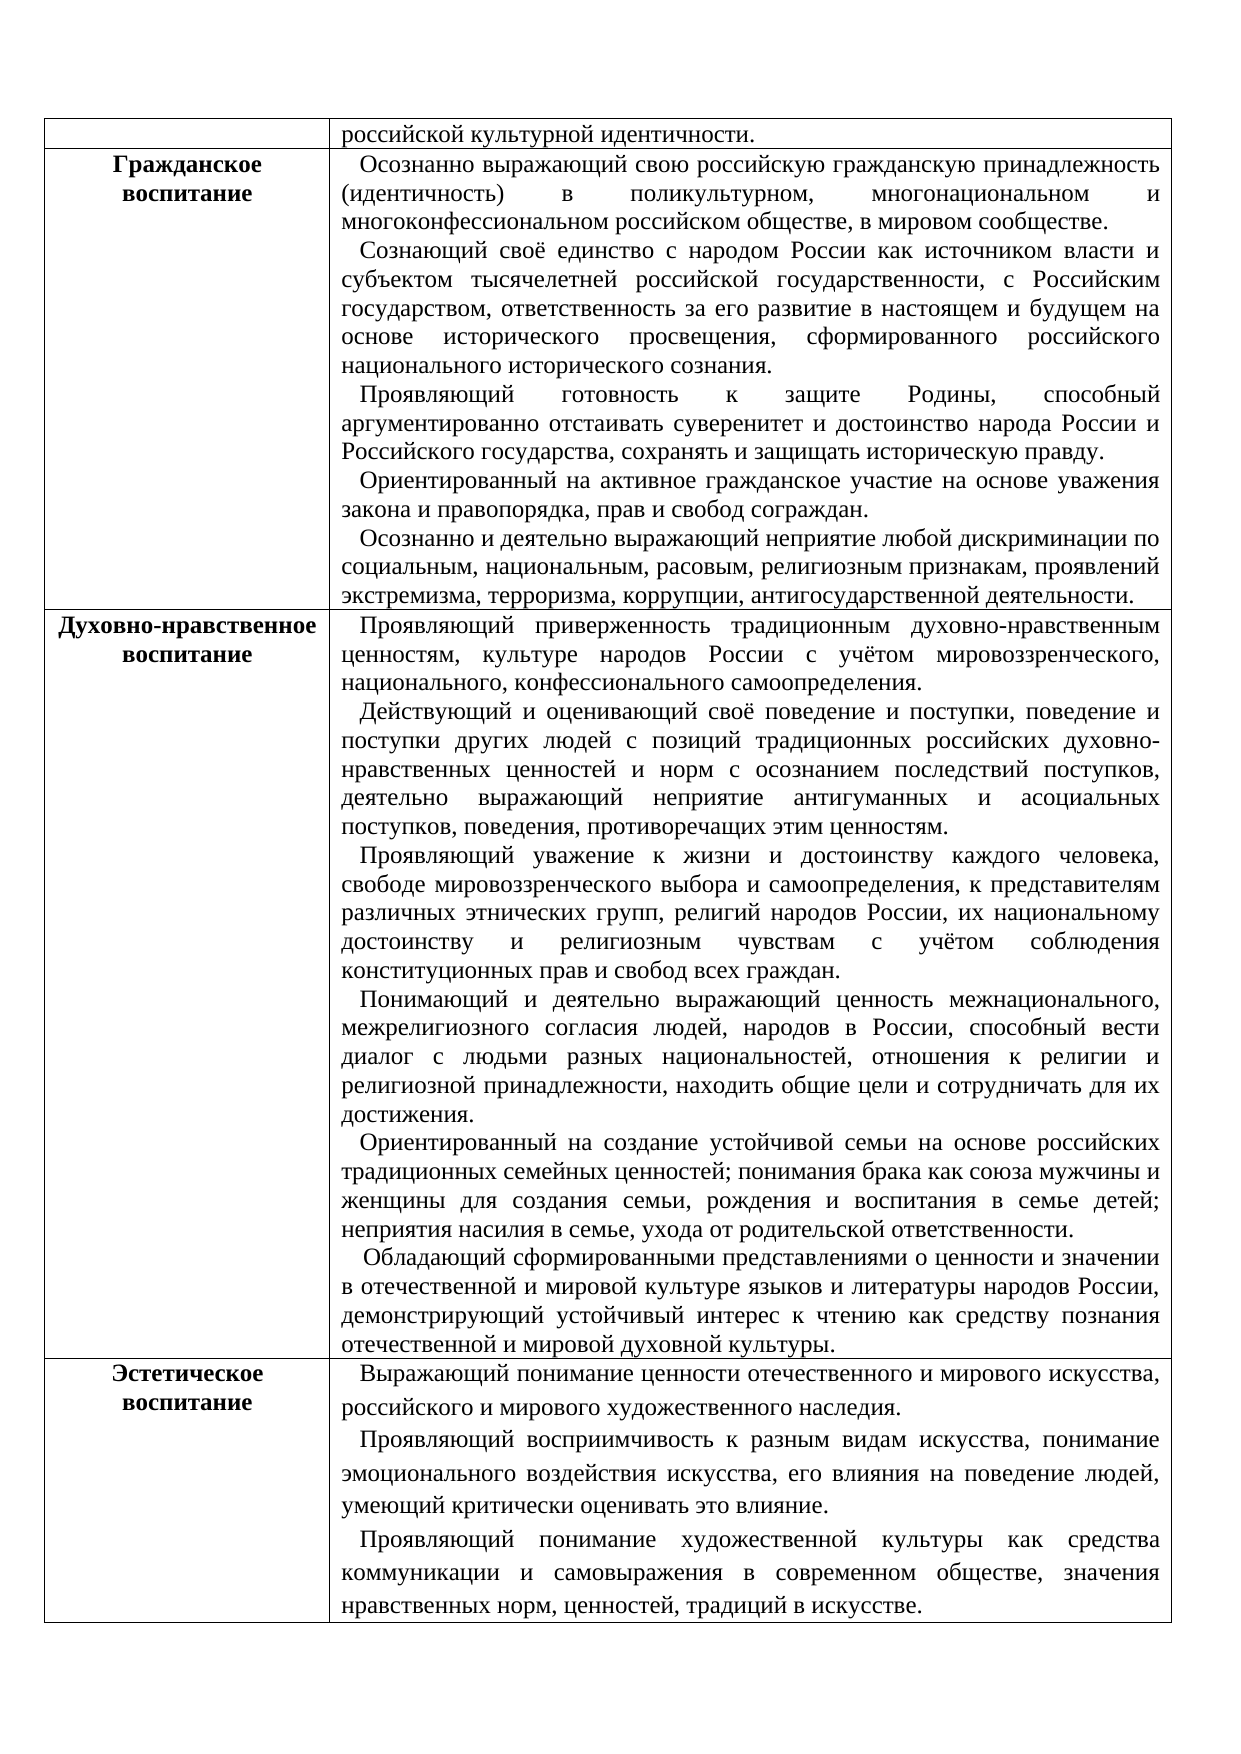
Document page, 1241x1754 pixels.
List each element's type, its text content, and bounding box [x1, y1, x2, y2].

table_cell Духовно-нравственное воспитание [45, 610, 329, 1357]
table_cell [45, 119, 329, 148]
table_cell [45, 1359, 329, 1622]
table_cell Осознанно выражающий свою российскую гражданскую принадлежность (идентичность) в поликультурном, многонациональном и многоконфессиональном российском обществе, в мировом сообществе. Сознающий своё единство с народом России как источником власти и субъектом тысячелетней российской государственности, с Российским государством, ответственность за его развитие в настоящем и будущем на основе исторического просвещения, сформированного российского национального исторического сознания. Проявляющий готовность к защите Родины, способный аргументированно отстаивать суверенитет и достоинство народа России и Российского государства, сохранять и защищать историческую правду. Ориентированный на активное гражданское участие на основе уважения закона и правопорядка, прав и свобод сограждан. Осознанно и деятельно выражающий неприятие любой дискриминации по социальным, национальным, расовым, религиозным признакам, проявлений экстремизма, терроризма, коррупции, антигосударственной деятельности. [330, 149, 1171, 609]
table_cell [330, 119, 1171, 148]
table_cell Гражданское воспитание [45, 149, 329, 609]
table_cell Проявляющий приверженность традиционным духовно-нравственным ценностям, культуре народов России с учётом мировоззренческого, национального, конфессионального самоопределения. Действующий и оценивающий своё поведение и поступки, поведение и поступки других людей с позиций традиционных российских духовно-нравственных ценностей и норм с осознанием последствий поступков, деятельно выражающий неприятие антигуманных и асоциальных поступков, поведения, противоречащих этим ценностям. Проявляющий уважение к жизни и достоинству каждого человека, свободе мировоззренческого выбора и самоопределения, к представителям различных этнических групп, религий народов России, их национальному достоинству и религиозным чувствам с учётом соблюдения конституционных прав и свобод всех граждан. Понимающий и деятельно выражающий ценность межнационального, межрелигиозного согласия людей, народов в России, способный вести диалог с людьми разных национальностей, отношения к религии и религиозной принадлежности, находить общие цели и сотрудничать для их достижения. Ориентированный на создание устойчивой семьи на основе российских традиционных семейных ценностей; понимания брака как союза мужчины и женщины для создания семьи, рождения и воспитания в семье детей; неприятия насилия в семье, ухода от родительской ответственности. Обладающий сформированными представлениями о ценности и значении в отечественной и мировой культуре языков и литературы народов России, демонстрирующий устойчивый интерес к чтению как средству познания отечественной и мировой духовной культуры. [330, 610, 1171, 1357]
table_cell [330, 1359, 1171, 1622]
